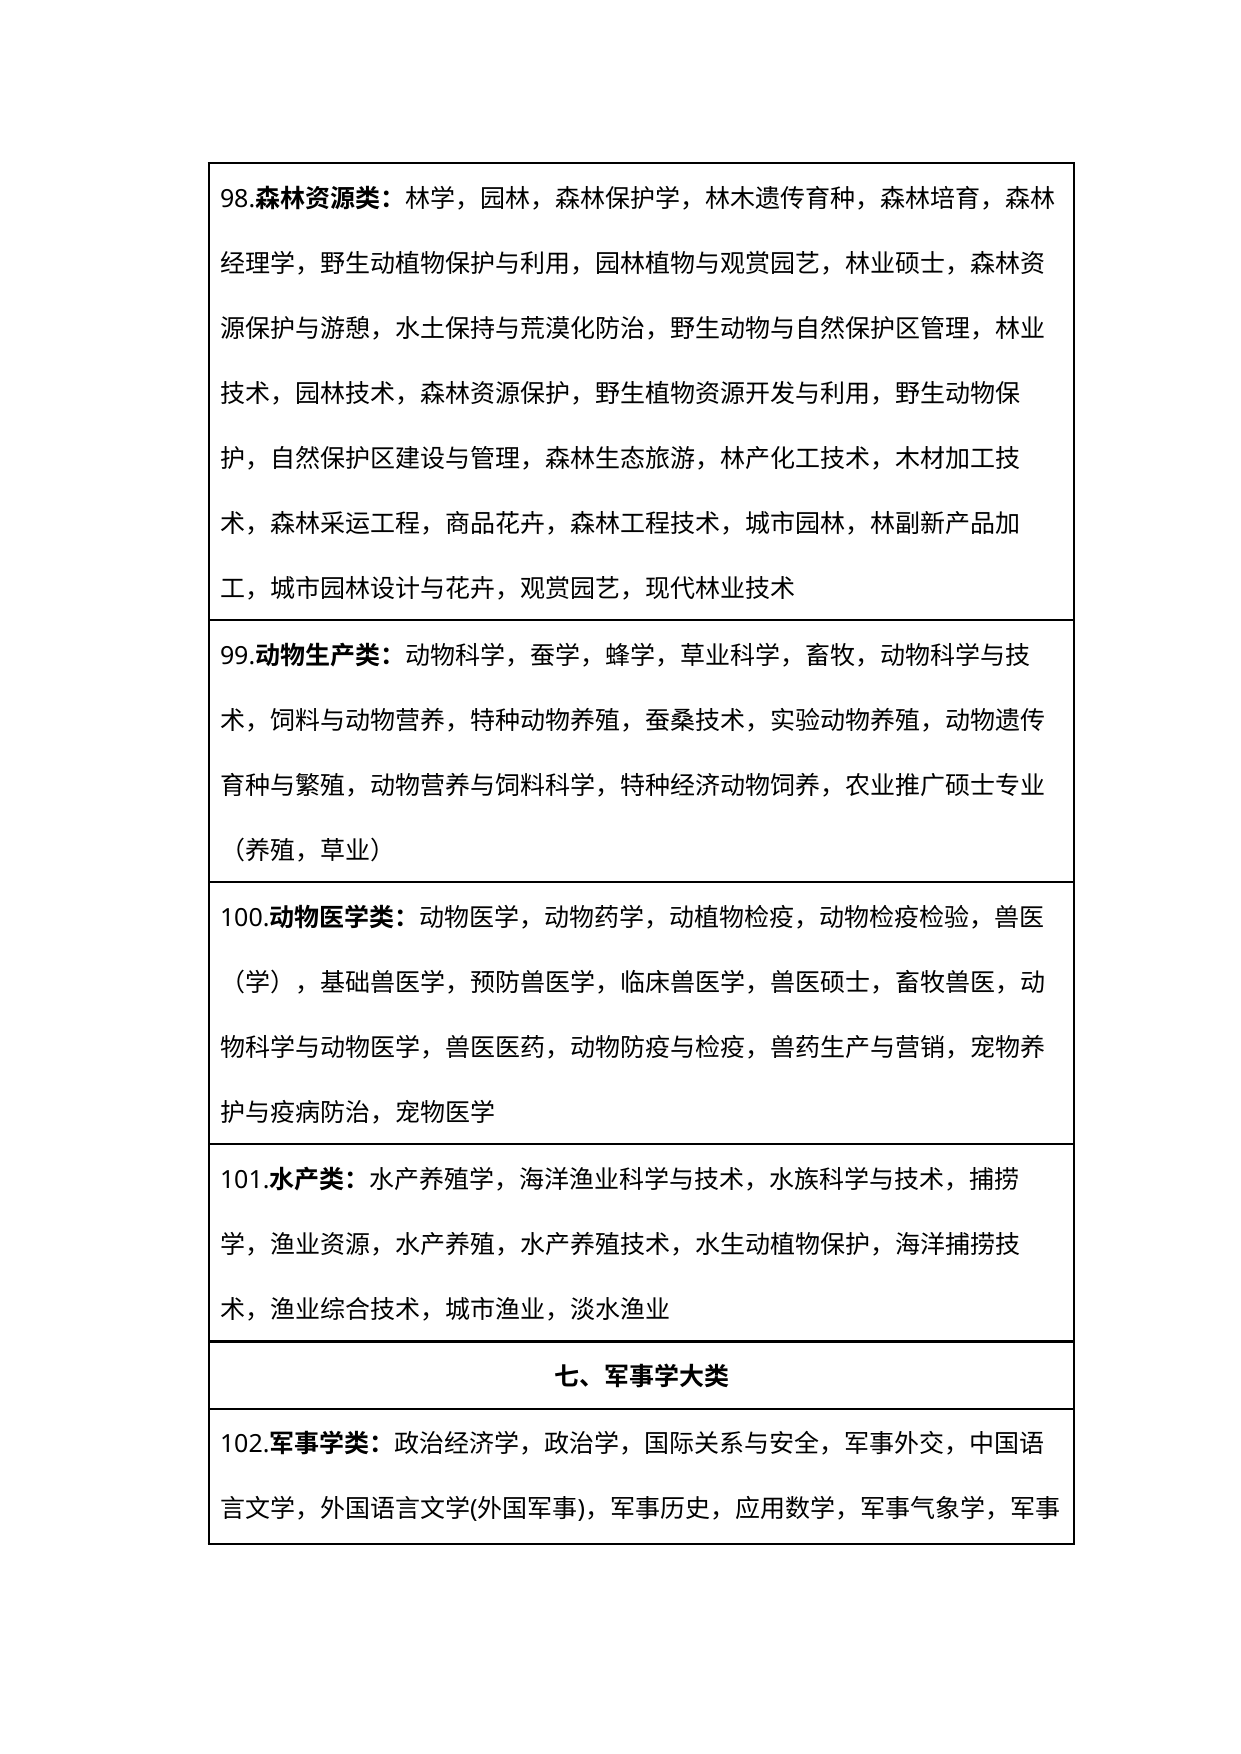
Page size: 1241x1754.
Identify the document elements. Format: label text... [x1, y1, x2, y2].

table_cell 100.动物医学类：动物医学，动物药学，动植物检疫，动物检疫检验，兽医（学），基础兽医学，预防兽医学，临床兽医学，兽医硕士，畜牧兽医，动物科学与动物医学，兽医医药，动物防疫与检疫，兽药生产与营销，宠物养护与疫病防治，宠物医学 [210, 883, 1073, 1143]
table_cell 98.森林资源类：林学，园林，森林保护学，林木遗传育种，森林培育，森林经理学，野生动植物保护与利用，园林植物与观赏园艺，林业硕士，森林资源保护与游憩，水土保持与荒漠化防治，野生动物与自然保护区管理，林业技术，园林技术，森林资源保护，野生植物资源开发与利用，野生动物保护，自然保护区建设与管理，森林生态旅游，林产化工技术，木材加工技术，森林采运工程，商品花卉，森林工程技术，城市园林，林副新产品加工，城市园林设计与花卉，观赏园艺，现代林业技术 [210, 164, 1073, 619]
table_cell 101.水产类：水产养殖学，海洋渔业科学与技术，水族科学与技术，捕捞学，渔业资源，水产养殖，水产养殖技术，水生动植物保护，海洋捕捞技术，渔业综合技术，城市渔业，淡水渔业 [210, 1145, 1073, 1340]
table_cell 99.动物生产类：动物科学，蚕学，蜂学，草业科学，畜牧，动物科学与技术，饲料与动物营养，特种动物养殖，蚕桑技术，实验动物养殖，动物遗传育种与繁殖，动物营养与饲料科学，特种经济动物饲养，农业推广硕士专业（养殖，草业） [210, 621, 1073, 881]
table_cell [210, 1410, 1073, 1543]
table_cell 七、军事学大类 [210, 1343, 1073, 1407]
